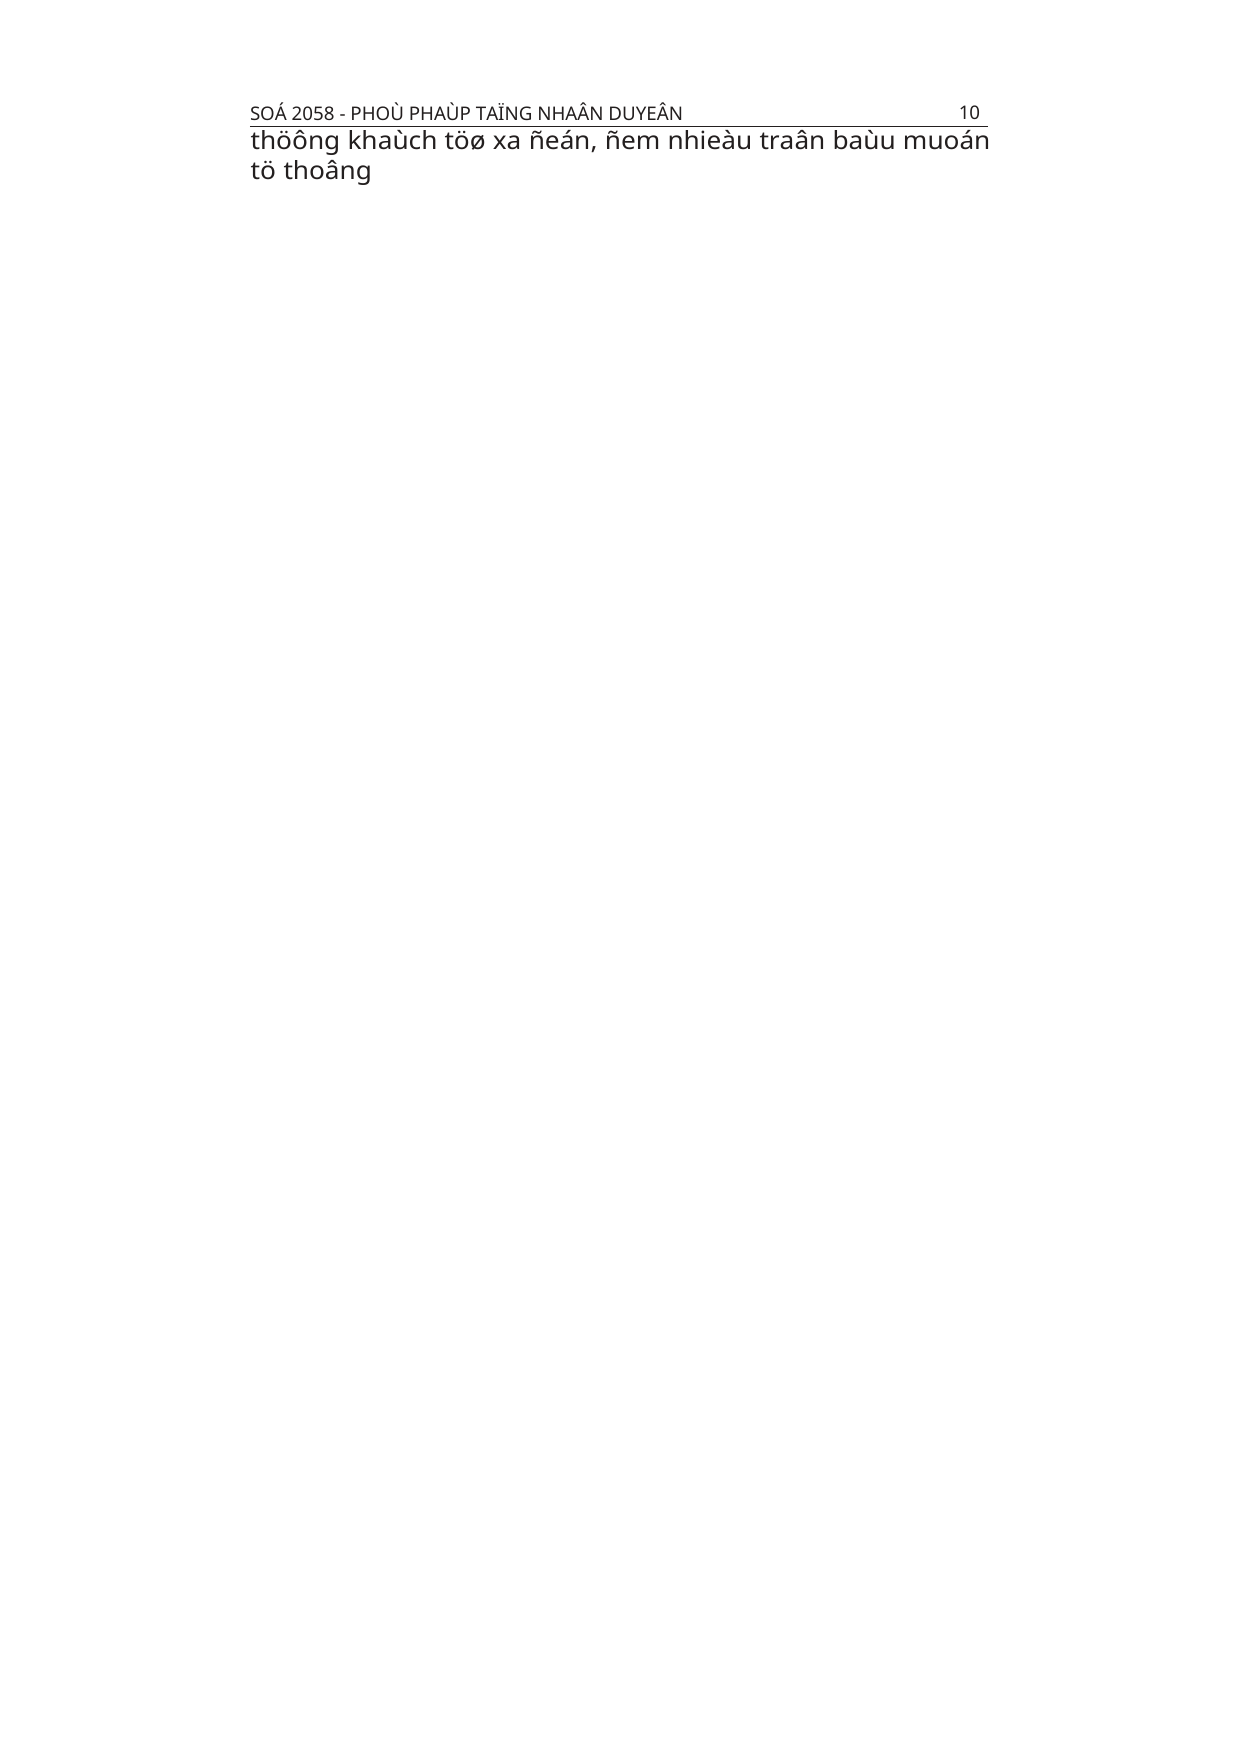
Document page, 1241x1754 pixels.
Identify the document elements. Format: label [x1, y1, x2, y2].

text [250, 125, 990, 187]
